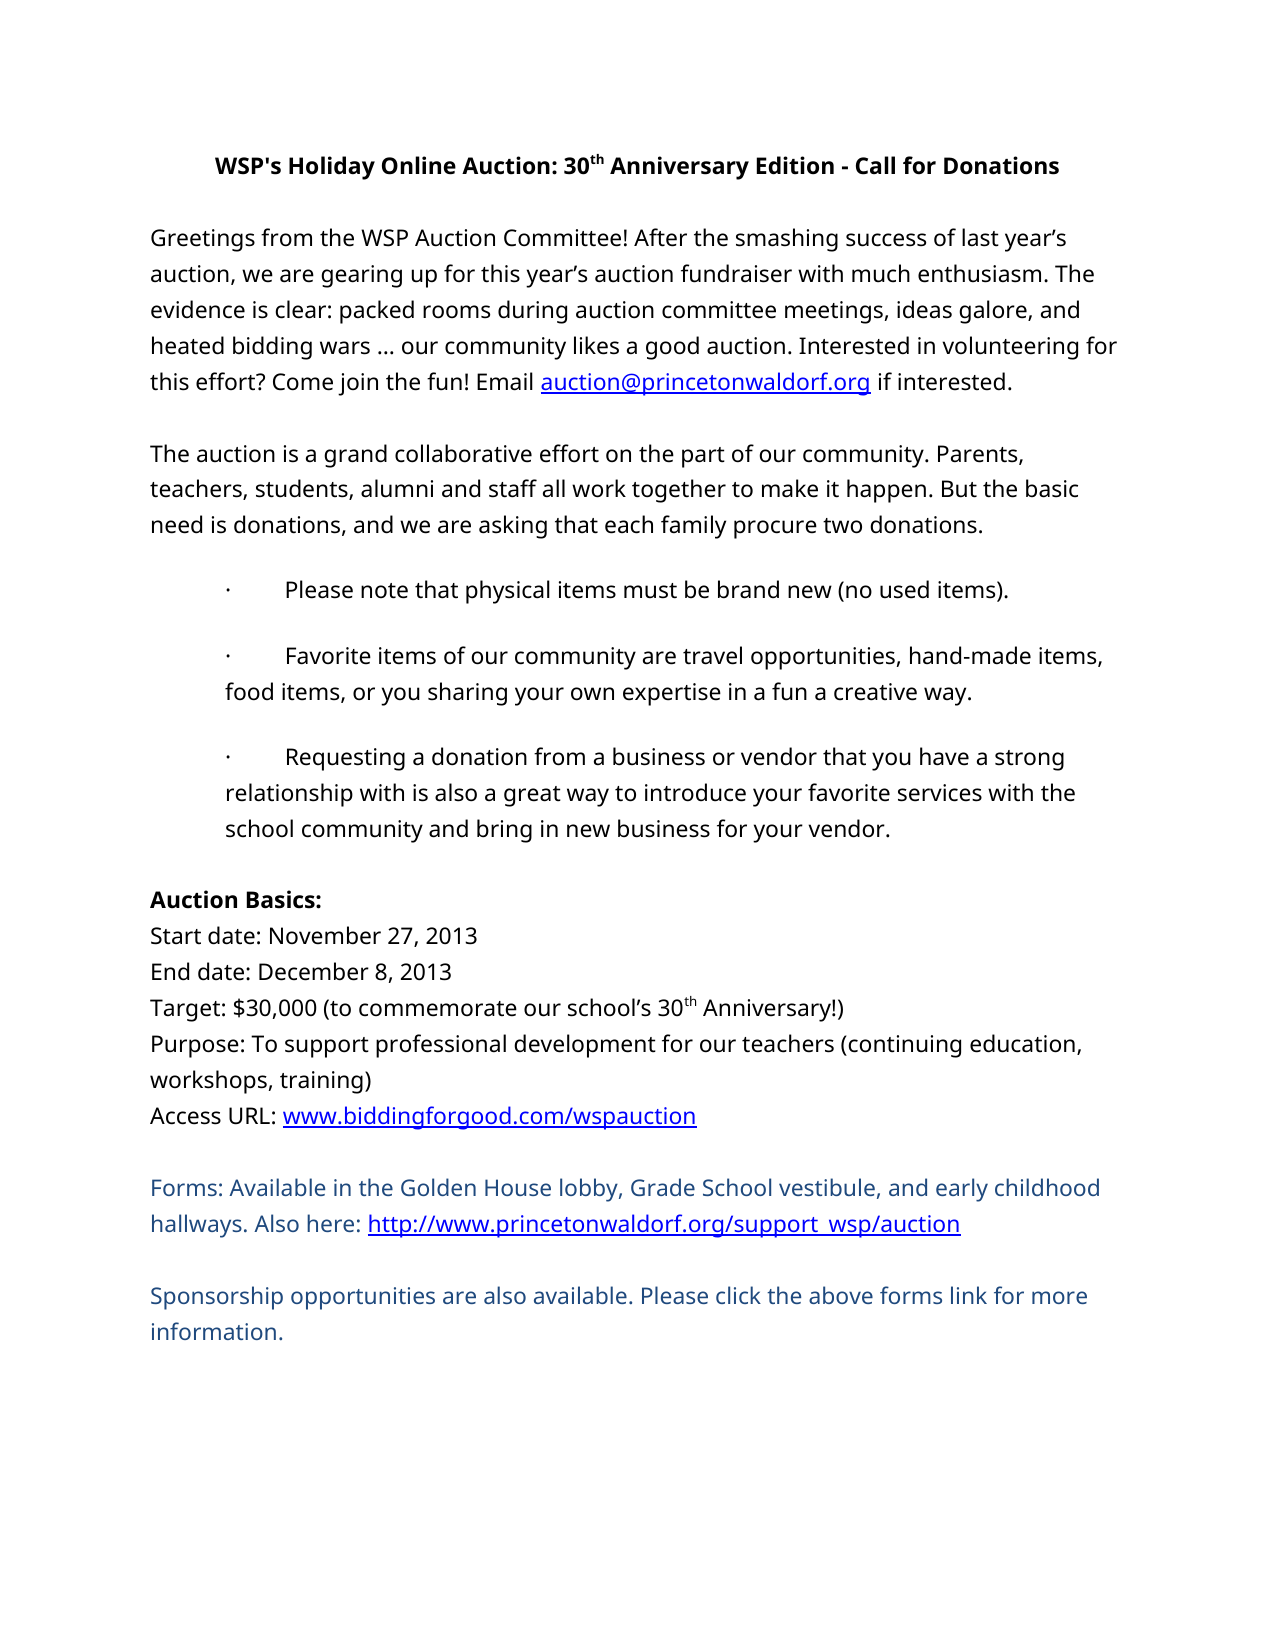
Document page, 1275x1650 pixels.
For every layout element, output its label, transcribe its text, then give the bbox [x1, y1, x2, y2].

text Access URL: www.biddingforgood.com/wspauction [150, 1100, 1125, 1131]
text · Favorite items of our community are travel opportunities, hand-made items, food items, or you sharing your own expertise in a fun a creative way. [225, 639, 1125, 707]
text Auction Basics: [150, 884, 1125, 916]
text End date: December 8, 2013 [150, 956, 1125, 987]
text Sponsorship opportunities are also available. Please click the above forms link for more information. [150, 1280, 1125, 1347]
text Forms: Available in the Golden House lobby, Grade School vestibule, and early childhood hallways. Also here: http://www.princetonwaldorf.org/support_wsp/auction [150, 1172, 1125, 1239]
list Please note that physical items must be brand new (no used items). [225, 574, 1125, 606]
text The auction is a grand collaborative effort on the part of our community. Parents, teachers, students, alumni and staff all work together to make it happen. But the basic need is donations, and we are asking that each family procure two donations. [150, 437, 1125, 541]
text WSP's Holiday Online Auction: 30th Anniversary Edition - Call for Donations [150, 150, 1125, 181]
text Target: $30,000 (to commemorate our school’s 30th Anniversary!) [150, 992, 1125, 1023]
text · Requesting a donation from a business or vendor that you have a strong relationship with is also a great way to introduce your favorite services with the school community and bring in new business for your vendor. [225, 741, 1125, 844]
text Greetings from the WSP Auction Committee! After the smashing success of last year’s auction, we are gearing up for this year’s auction fundraiser with much enthusiasm. The evidence is clear: packed rooms during auction committee meetings, ideas galore, and heated bidding wars … our community likes a good auction. Interested in volunteering for this effort? Come join the fun! Email auction@princetonwaldorf.org if interested. [150, 222, 1125, 397]
text Start date: November 27, 2013 [150, 920, 1125, 952]
text Purpose: To support professional development for our teachers (continuing education, workshops, training) [150, 1028, 1125, 1095]
